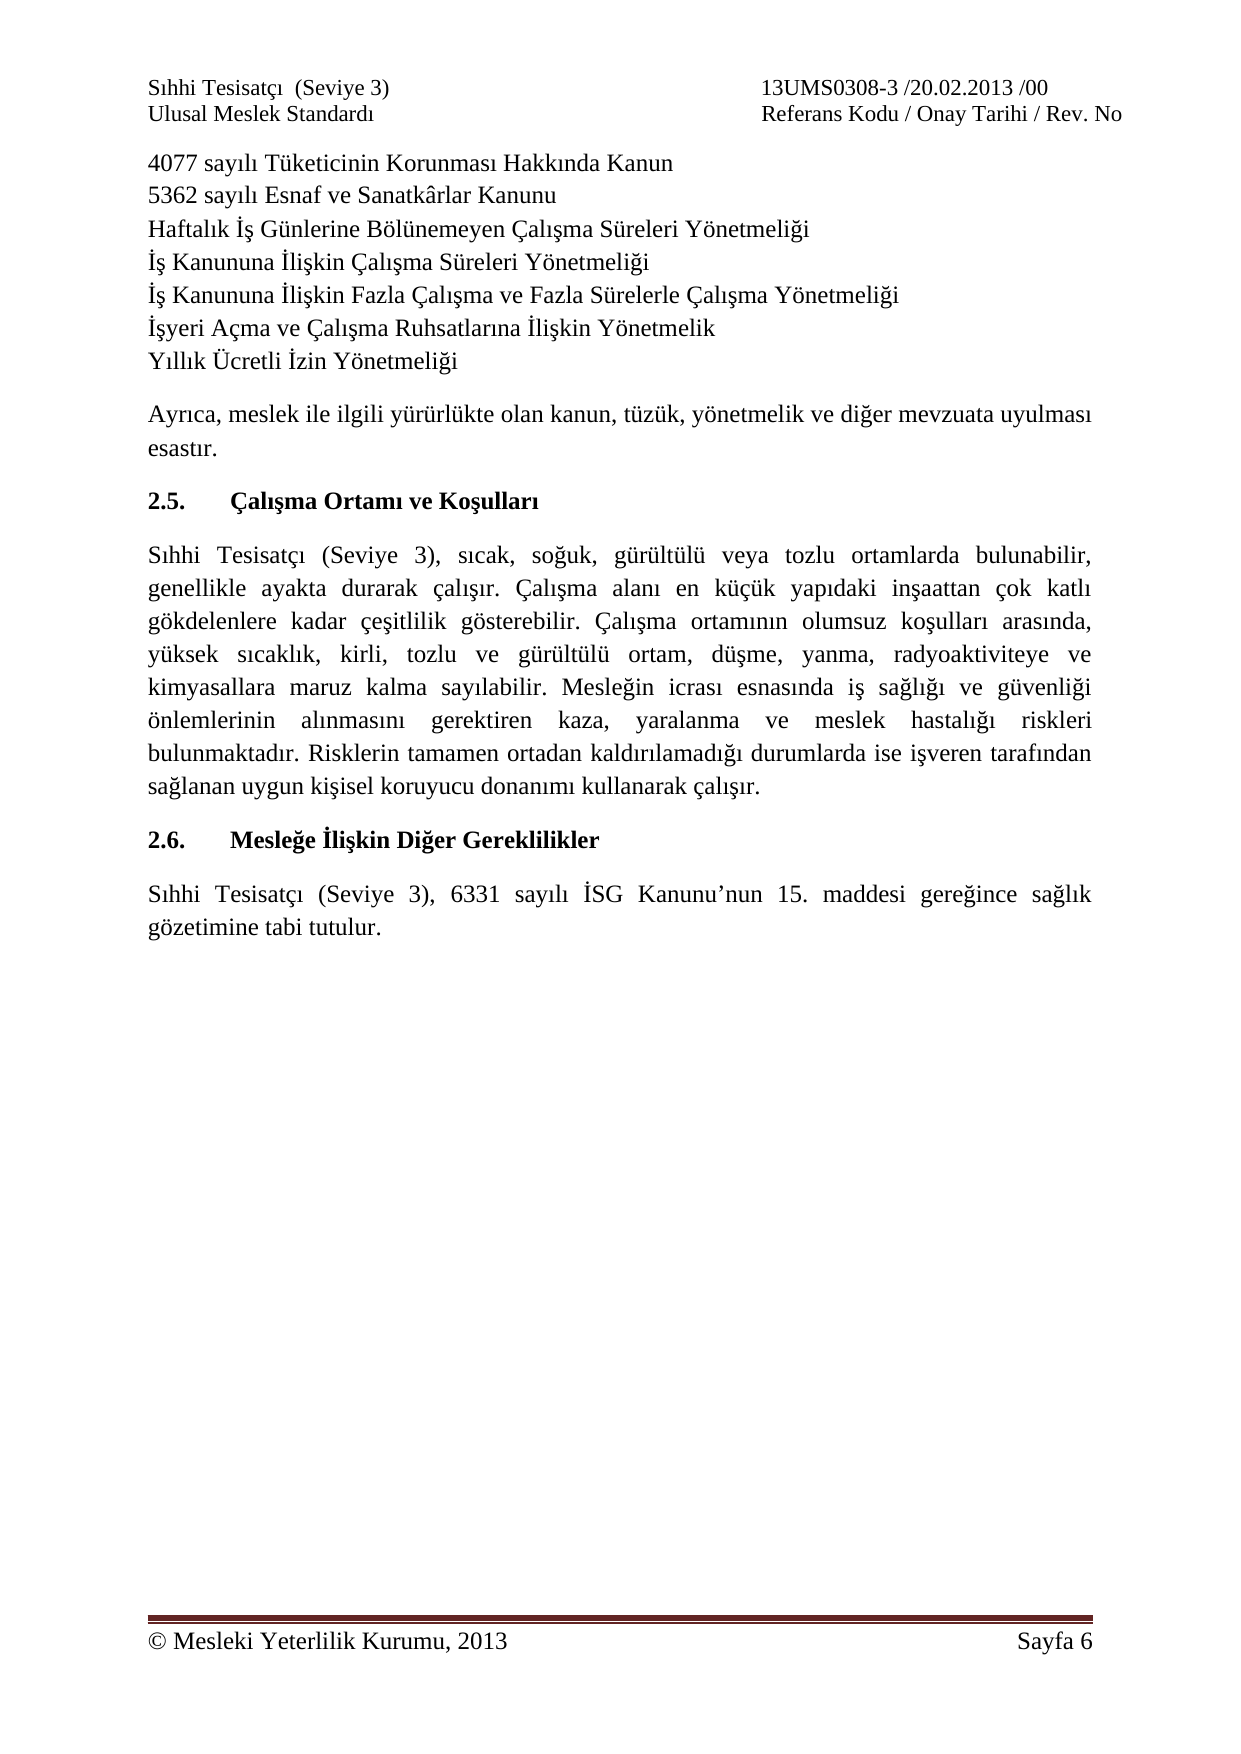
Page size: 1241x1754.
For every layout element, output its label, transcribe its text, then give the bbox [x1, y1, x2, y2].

list Ayrıca, meslek ile ilgili yürürlükte olan kanun, tüzük, yönetmelik ve diğer mevzuata uyulması esastır. [148, 399, 1093, 461]
text Haftalık İş Günlerine Bölünemeyen Çalışma Süreleri Yönetmeliği [148, 214, 1093, 242]
text 4077 sayılı Tüketicinin Korunması Hakkında Kanun [148, 148, 1093, 176]
list Mesleğe İlişkin Diğer Gereklilikler [148, 825, 1093, 854]
text Yıllık Ücretli İzin Yönetmeliği [148, 346, 1093, 374]
text İş Kanununa İlişkin Çalışma Süreleri Yönetmeliği [148, 247, 1093, 275]
text Sıhhi Tesisatçı (Seviye 3), 6331 sayılı İSG Kanunu’nun 15. maddesi gereğince sağlık gözetimine tabi tutulur. [148, 879, 1093, 941]
text İşyeri Açma ve Çalışma Ruhsatlarına İlişkin Yönetmelik [148, 313, 1093, 341]
list Çalışma Ortamı ve Koşulları [148, 486, 1093, 515]
text Sıhhi Tesisatçı (Seviye 3), sıcak, soğuk, gürültülü veya tozlu ortamlarda bulunabilir, genellikle ayakta durarak çalışır. Çalışma alanı en küçük yapıdaki inşaattan çok katlı gökdelenlere kadar çeşitlilik gösterebilir. Çalışma ortamının olumsuz koşulları arasında, yüksek sıcaklık, kirli, tozlu ve gürültülü ortam, düşme, yanma, radyoaktiviteye ve kimyasallara maruz kalma sayılabilir. Mesleğin icrası esnasında iş sağlığı ve güvenliği önlemlerinin alınmasını gerektiren kaza, yaralanma ve meslek hastalığı riskleri bulunmaktadır. Risklerin tamamen ortadan kaldırılamadığı durumlarda ise işveren tarafından sağlanan uygun kişisel koruyucu donanımı kullanarak çalışır. [148, 540, 1093, 800]
text İş Kanununa İlişkin Fazla Çalışma ve Fazla Sürelerle Çalışma Yönetmeliği [148, 280, 1093, 308]
text 5362 sayılı Esnaf ve Sanatkârlar Kanunu [148, 181, 1093, 209]
